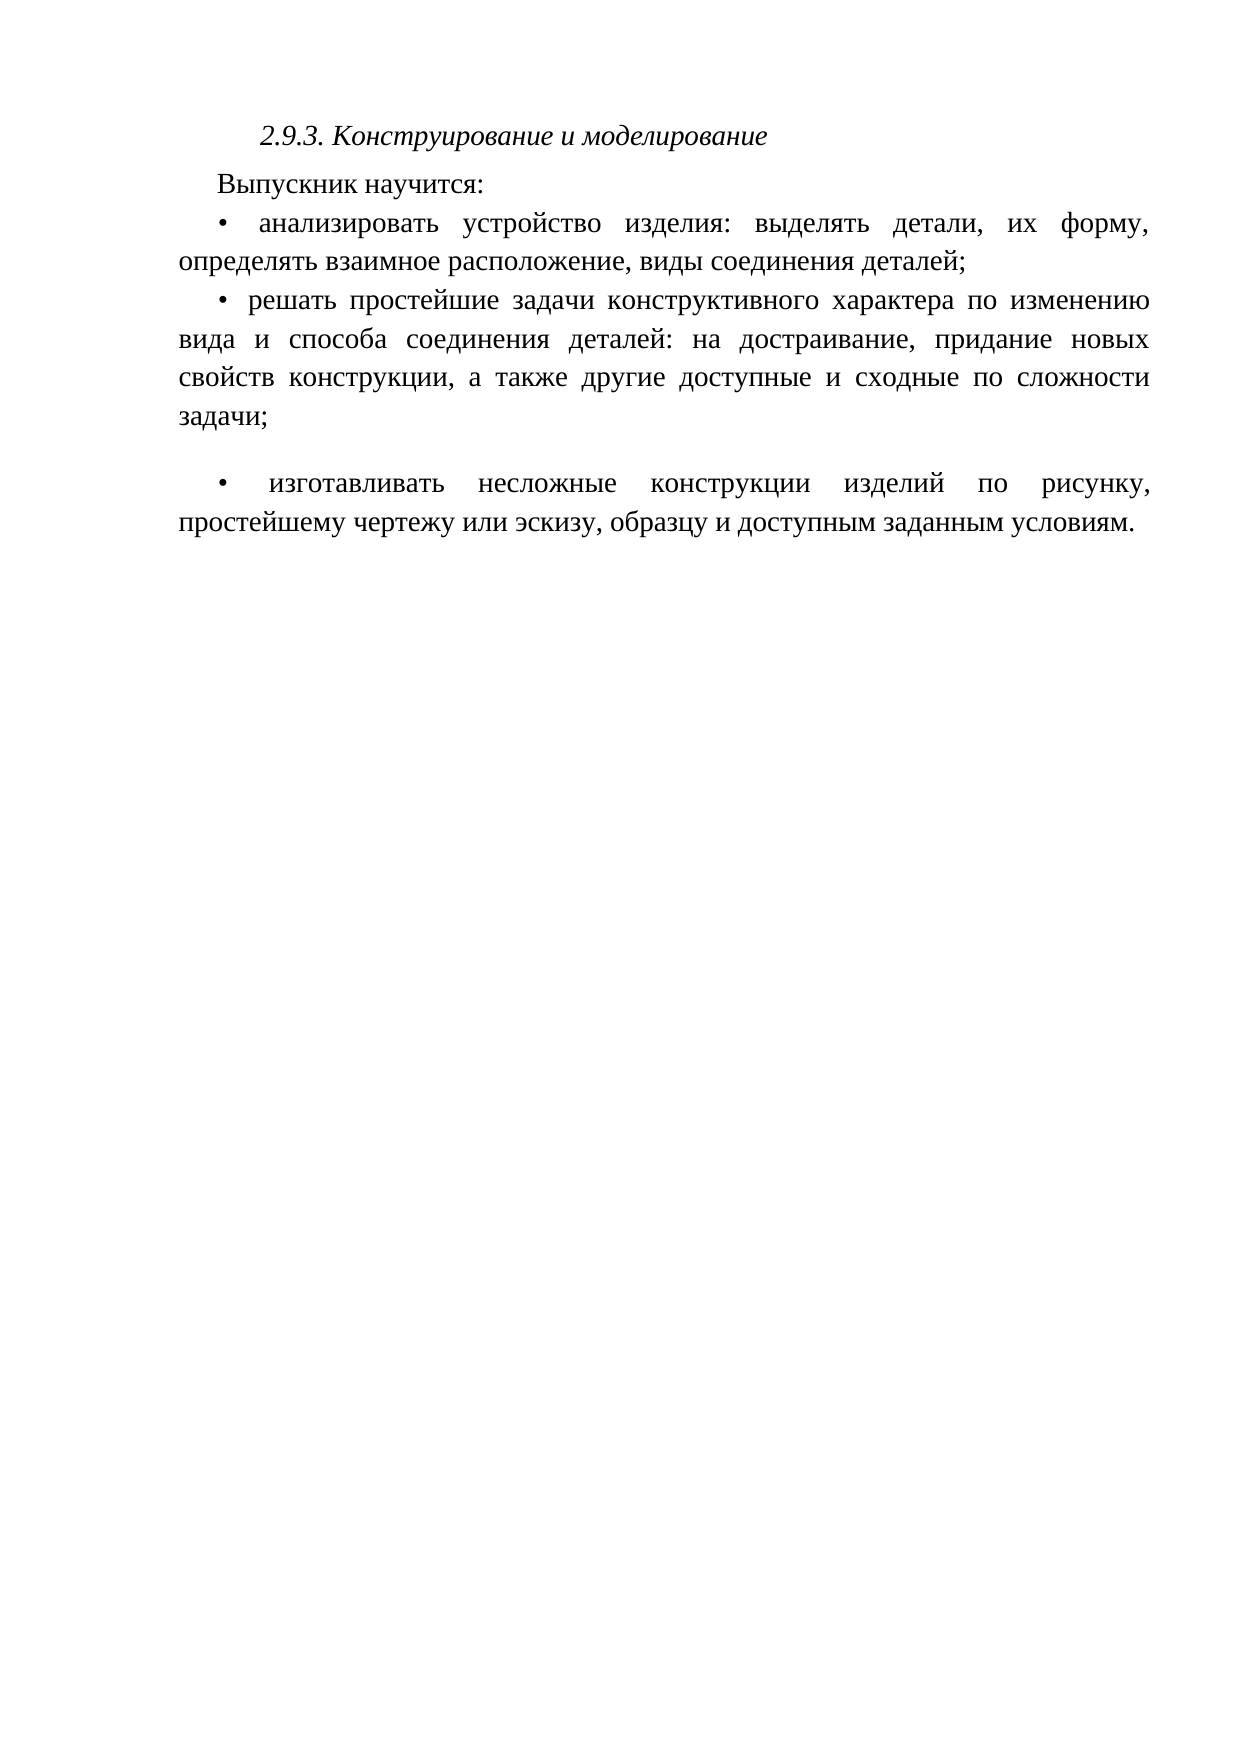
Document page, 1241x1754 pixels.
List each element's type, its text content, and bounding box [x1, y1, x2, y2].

text • изготавливать несложные конструкции изделий по рисунку, простейшему чертежу или эскизу, образцу и доступным заданным условиям. [178, 461, 1152, 538]
text Выпускник научится: [217, 161, 1152, 200]
text 2.9.3. Конструирование и моделирование [260, 118, 1152, 152]
text • анализировать устройство изделия: выделять детали, их форму, определять взаимное расположение, виды соединения деталей; [178, 200, 1150, 277]
text • решать простейшие задачи конструктивного характера по изменению вида и способа соединения деталей: на достраивание, придание новых свойств конструкции, а также другие доступные и сходные по сложности задачи; [178, 277, 1151, 431]
